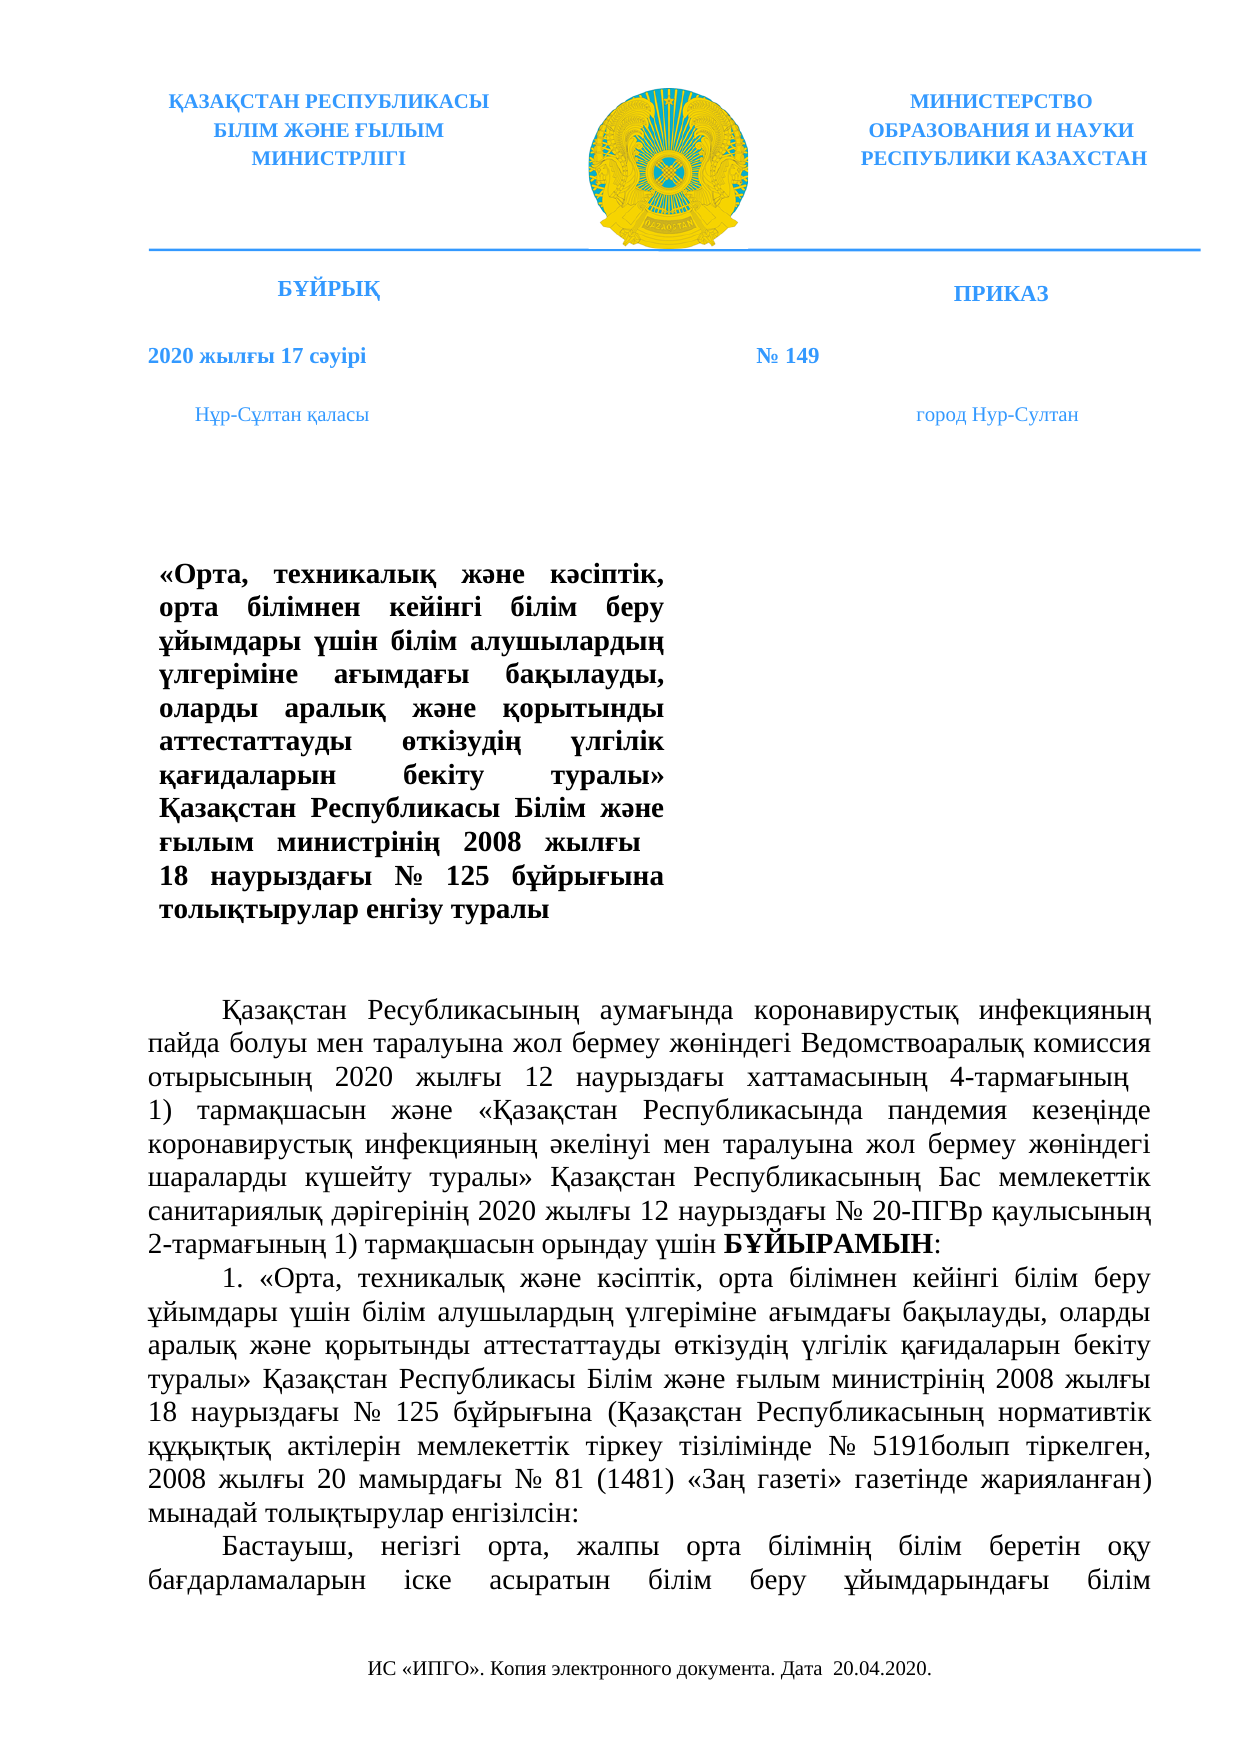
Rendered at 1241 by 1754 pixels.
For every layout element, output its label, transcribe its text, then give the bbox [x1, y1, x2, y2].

text Қазақстан Ресубликасының аумағында коронавирустық инфекцияның пайда болуы мен таралуына жол бермеу жөніндегі Ведомствоаралық комиссия отырысының 2020 жылғы 12 наурыздағы хаттамасының 4-тармағының 1) тармақшасын және «Қазақстан Республикасында пандемия кезеңінде коронавирустық инфекцияның әкелінуі мен таралуына жол бермеу жөніндегі шараларды күшейту туралы» Қазақстан Республикасының Бас мемлекеттік санитариялық дәрігерінің 2020 жылғы 12 наурыздағы № 20-ПГВр қаулысының 2-тармағының 1) тармақшасын орындау үшін БҰЙЫРАМЫН: [148, 992, 1152, 1260]
table_header «Орта, техникалық және кәсіптік, орта білімнен кейінгі білім беру ұйымдары үшін білім алушылардың үлгеріміне ағымдағы бақылауды, оларды аралық және қорытынды аттестаттауды өткізудің үлгілік қағидаларын бекіту туралы» Қазақстан Республикасы Білім және ғылым министрінің 2008 жылғы 18 наурыздағы № 125 бұйрығына толықтырулар енгізу туралы [148, 556, 676, 925]
picture [588, 88, 749, 249]
text 1. «Орта, техникалық және кәсіптік, орта білімнен кейінгі білім беру ұйымдары үшін білім алушылардың үлгеріміне ағымдағы бақылауды, оларды аралық және қорытынды аттестаттауды өткізудің үлгілік қағидаларын бекіту туралы» Қазақстан Республикасы Білім және ғылым министрінің 2008 жылғы 18 наурыздағы № 125 бұйрығына (Қазақстан Республикасының нормативтік құқықтық актілерін мемлекеттік тіркеу тізілімінде № 5191болып тіркелген, 2008 жылғы 20 мамырдағы № 81 (1481) «Заң газеті» газетінде жарияланған) мынадай толықтырулар енгізілсін: [148, 1260, 1152, 1528]
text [148, 1528, 1152, 1596]
text Нұр-Сұлтан қаласы город Нур-Султан [148, 402, 1152, 426]
